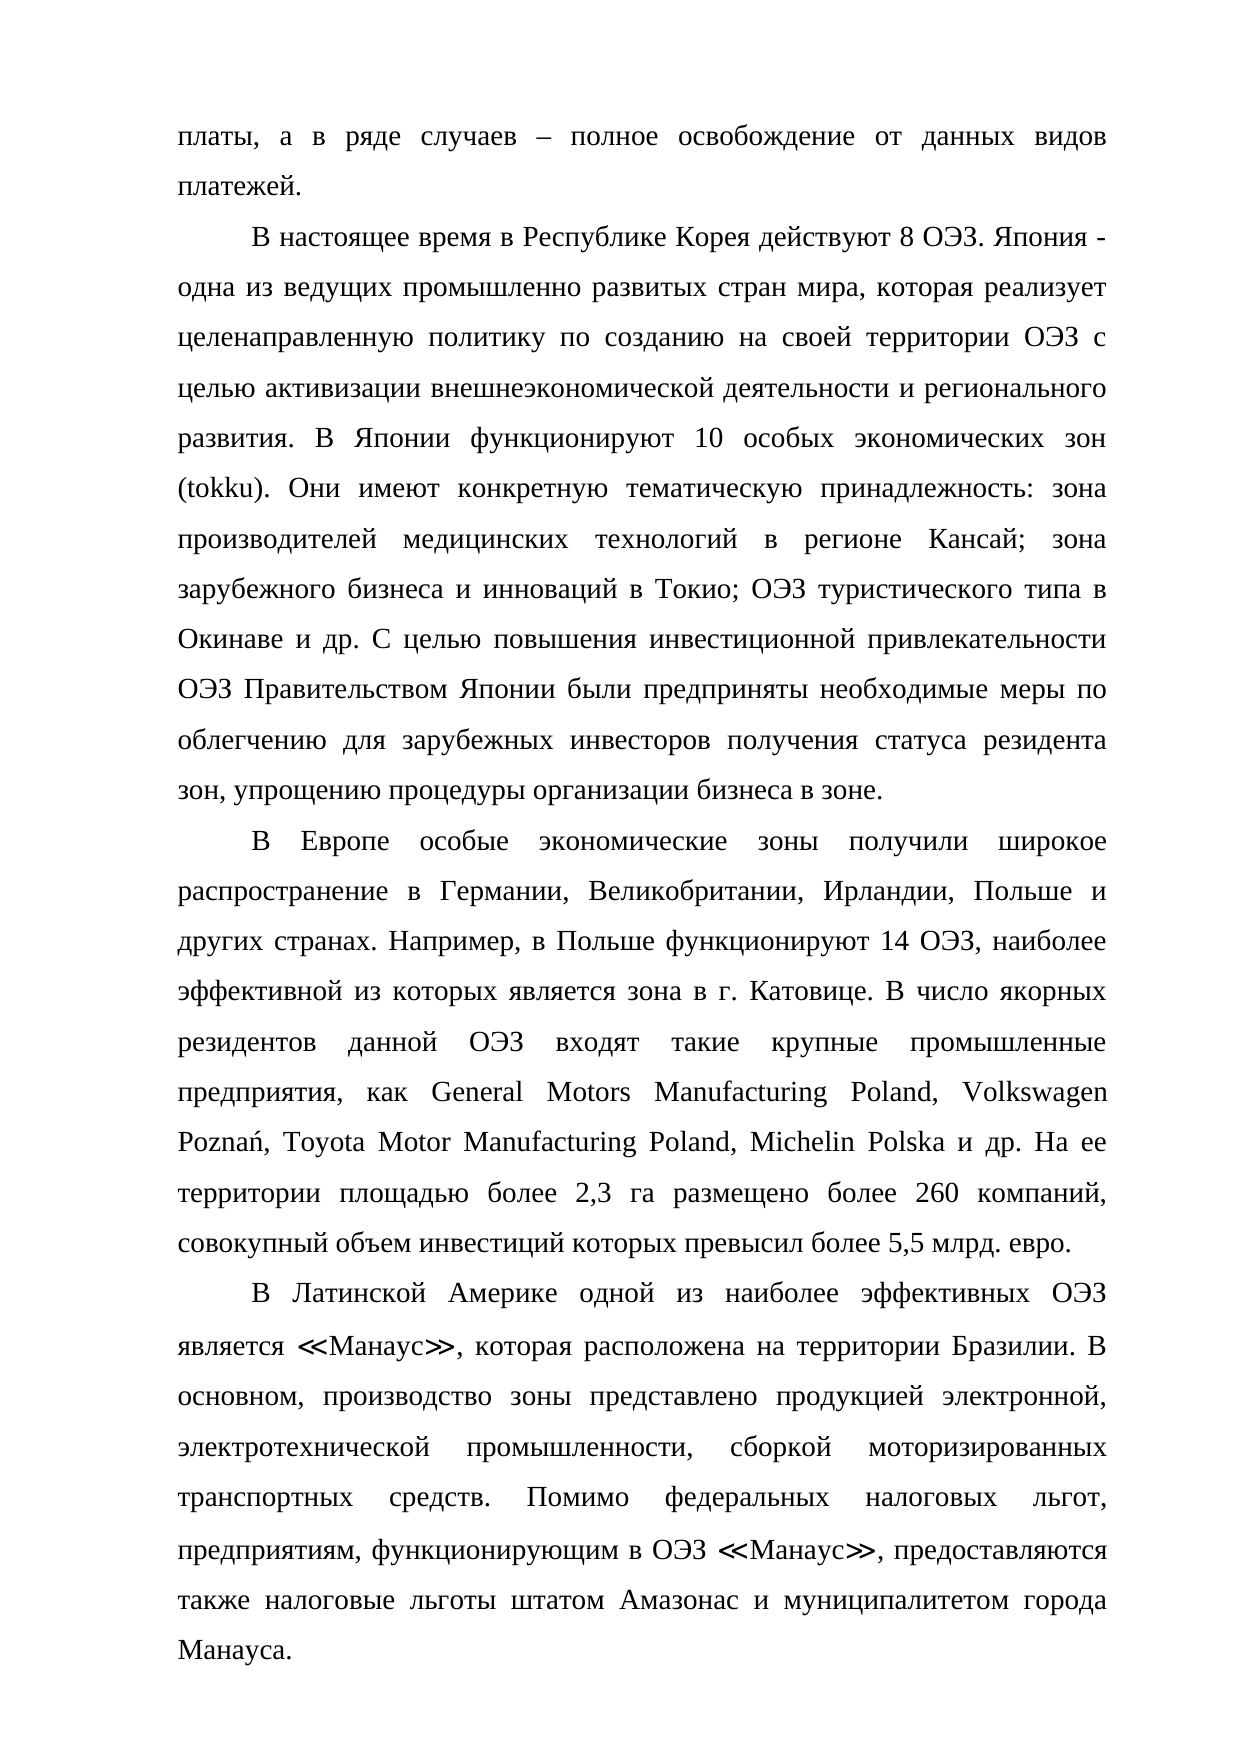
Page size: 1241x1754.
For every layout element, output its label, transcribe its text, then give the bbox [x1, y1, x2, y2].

text В Европе особые экономические зоны получили широкое распространение в Германии, Великобритании, Ирландии, Польше и других странах. Например, в Польше функционируют 14 ОЭЗ, наиболее эффективной из которых является зона в г. Катовице. В число якорных резидентов данной ОЭЗ входят такие крупные промышленные предприятия, как General Motors Manufacturing Poland, Volkswagen Poznań, Toyota Motor Manufacturing Poland, Michelin Polska и др. На ее территории площадью более 2,3 га размещено более 260 компаний, совокупный объем инвестиций которых превысил более 5,5 млрд. евро. [177, 823, 1108, 1259]
text В Латинской Америке одной из наиболее эффективных ОЭЗ является ≪Манаус≫, которая расположена на территории Бразилии. В основном, производство зоны представлено продукцией электронной, электротехнической промышленности, сборкой моторизированных транспортных средств. Помимо федеральных налоговых льгот, предприятиям, функционирующим в ОЭЗ ≪Манаус≫, предоставляются также налоговые льготы штатом Амазонас и муниципалитетом города Манауса. [177, 1275, 1108, 1666]
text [177, 118, 1108, 202]
text В настоящее время в Республике Корея действуют 8 ОЭЗ. Япония - одна из ведущих промышленно развитых стран мира, которая реализует целенаправленную политику по созданию на своей территории ОЭЗ с целью активизации внешнеэкономической деятельности и регионального развития. В Японии функционируют 10 особых экономических зон (tokku). Они имеют конкретную тематическую принадлежность: зона производителей медицинских технологий в регионе Кансай; зона зарубежного бизнеса и инноваций в Токио; ОЭЗ туристического типа в Окинаве и др. С целью повышения инвестиционной привлекательности ОЭЗ Правительством Японии были предприняты необходимые меры по облегчению для зарубежных инвесторов получения статуса резидента зон, упрощению процедуры организации бизнеса в зоне. [177, 219, 1108, 806]
